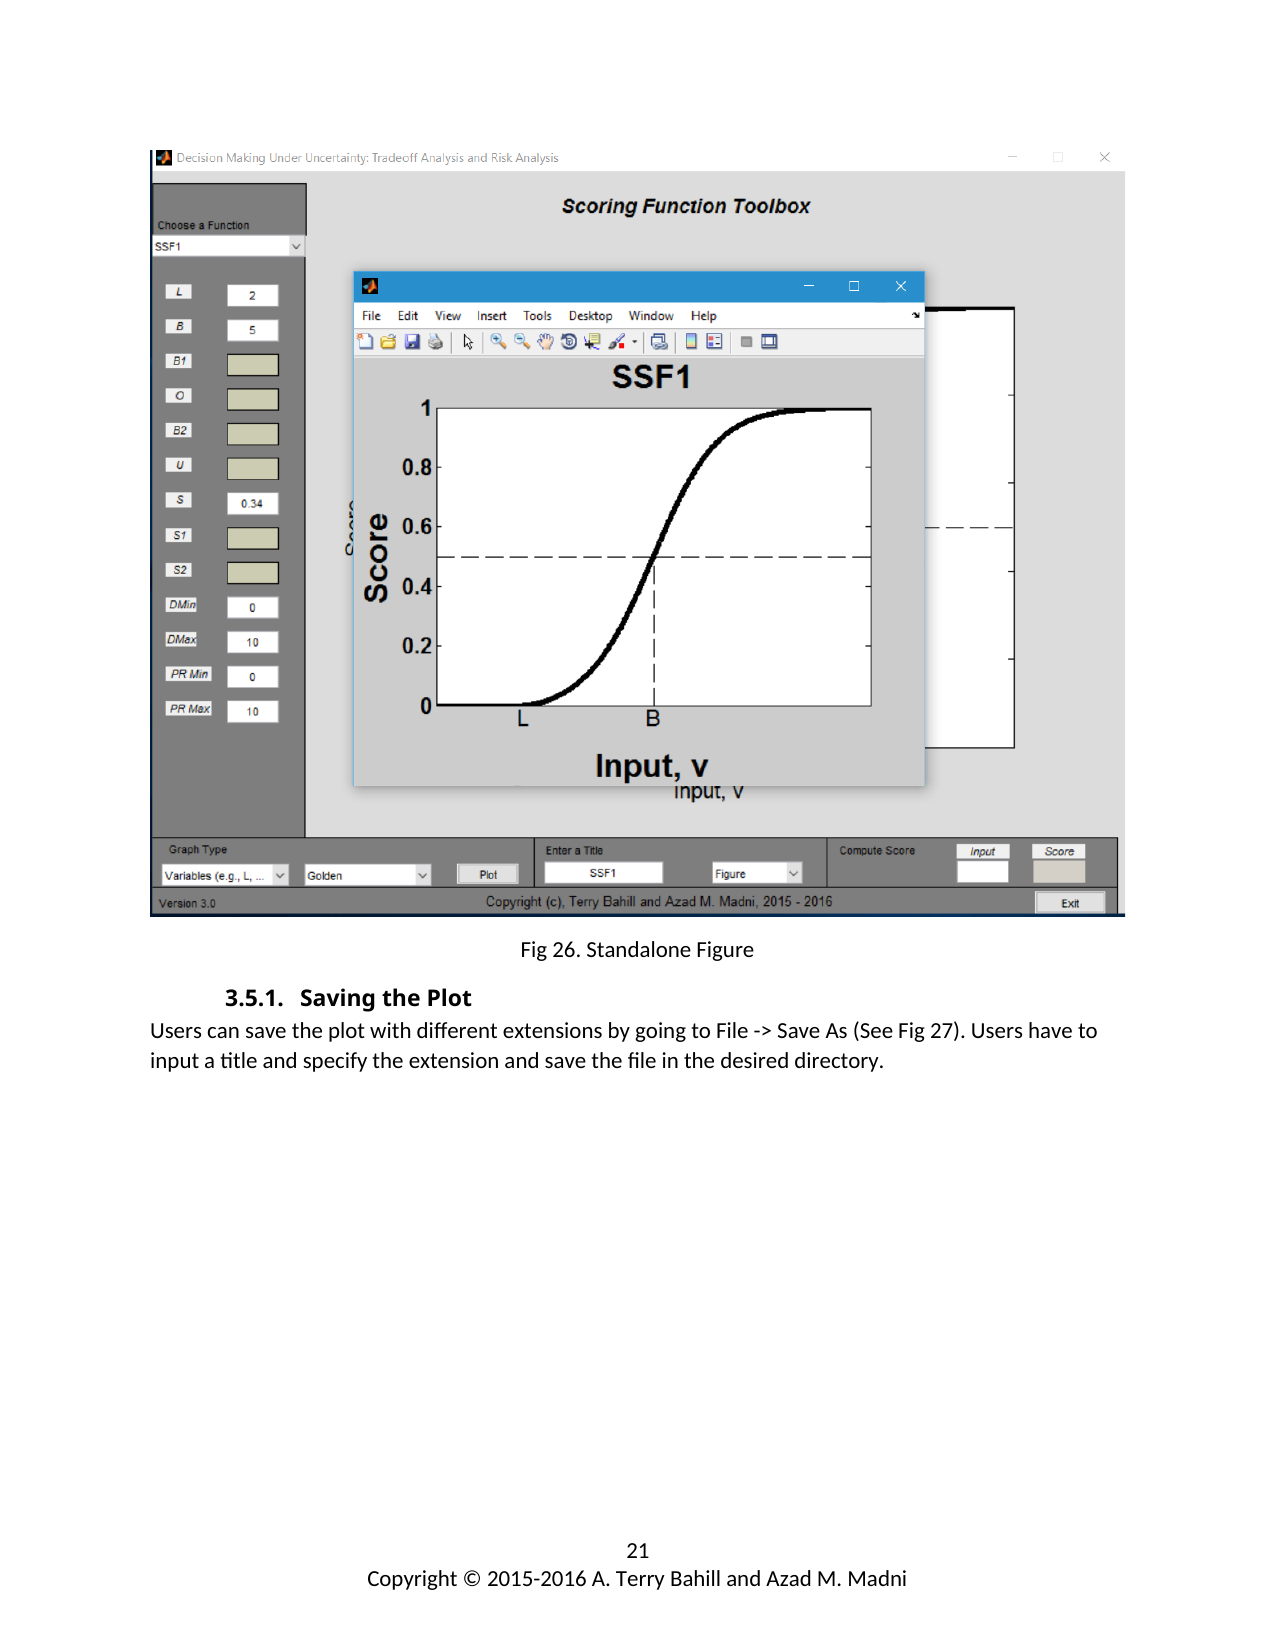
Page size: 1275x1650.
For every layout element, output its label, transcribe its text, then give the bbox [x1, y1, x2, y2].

picture [150, 150, 1125, 917]
text Fig 26. Standalone Figure [150, 935, 1125, 963]
text Users can save the plot with different extensions by going to File -> Save As (See Fig 27). Users have to input a title and specify the extension and save the file in the desired directory. [150, 1016, 1125, 1074]
subtitle Saving the Plot [225, 982, 1125, 1013]
